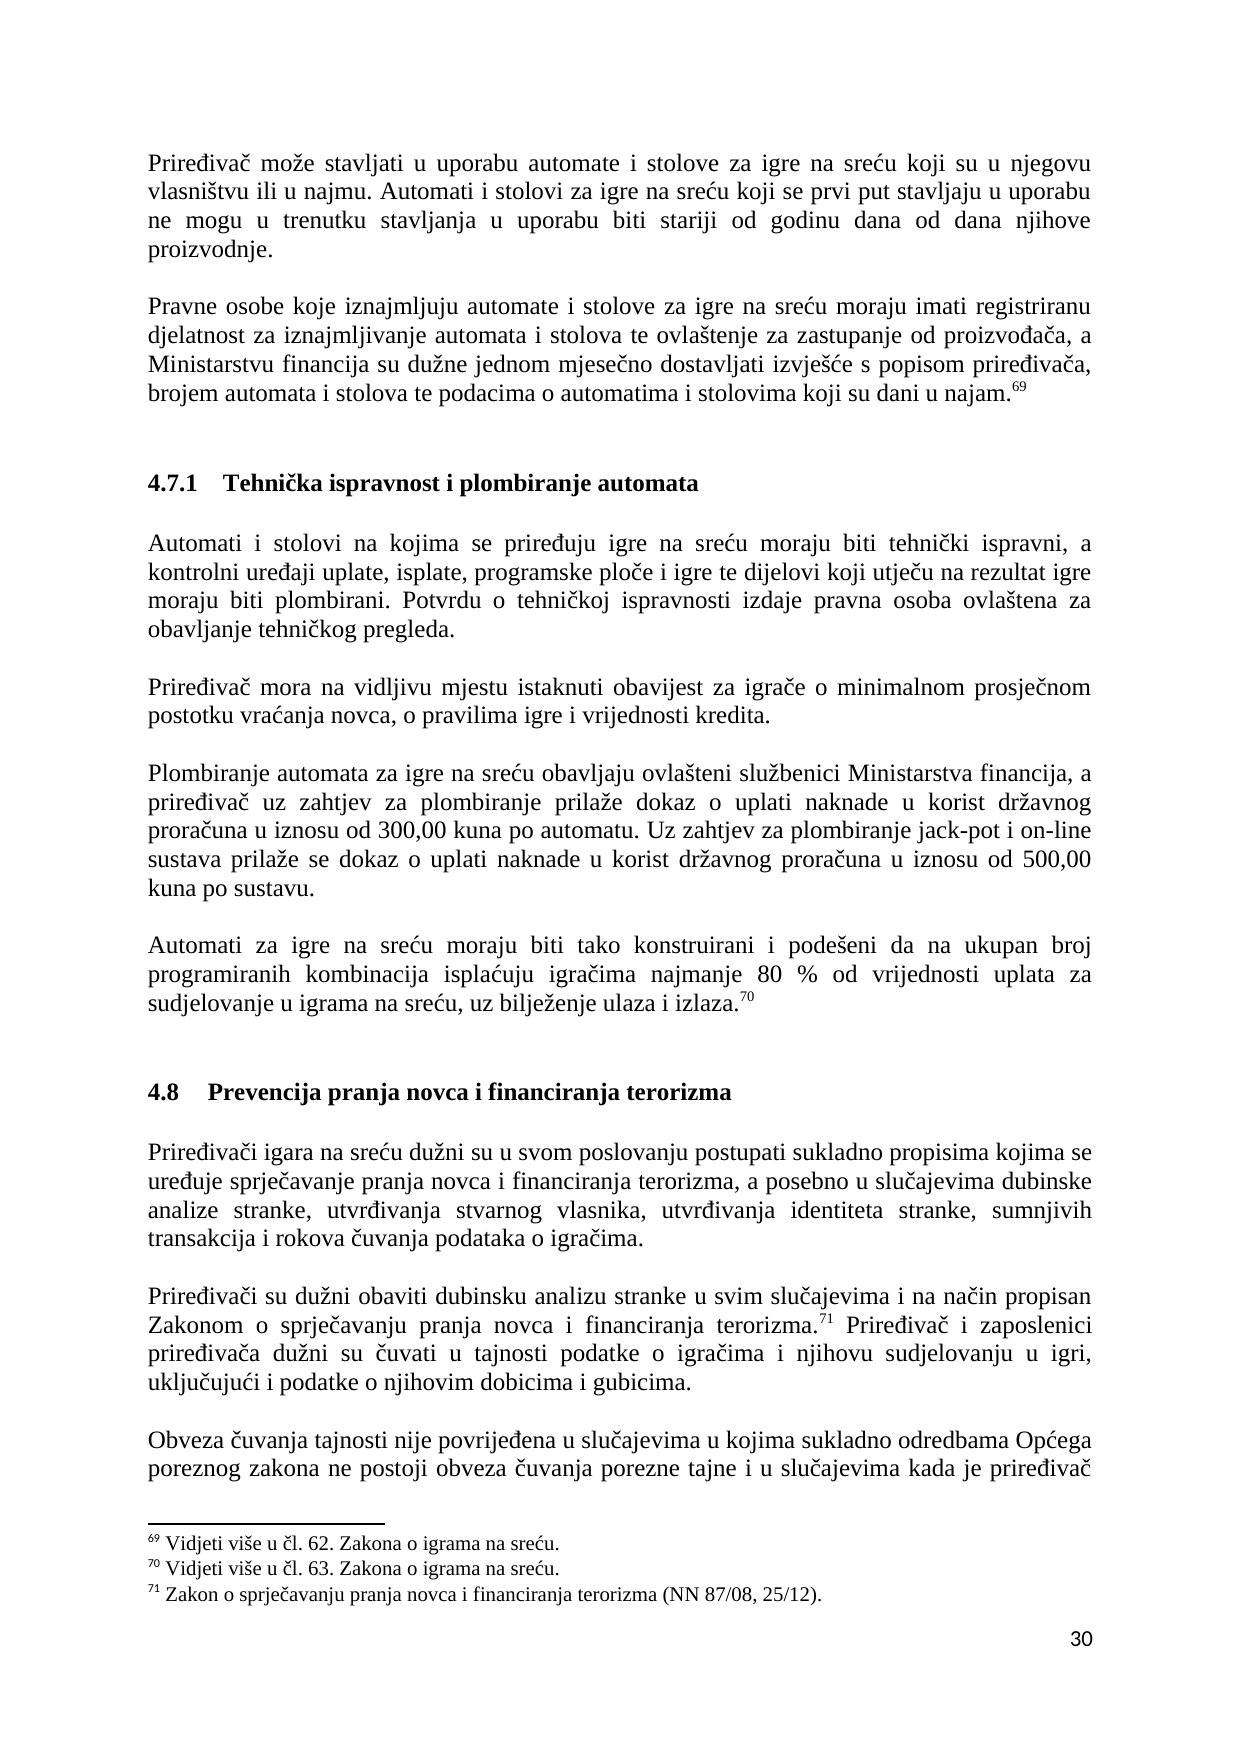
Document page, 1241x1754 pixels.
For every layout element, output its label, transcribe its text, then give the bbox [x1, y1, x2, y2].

subtitle Prevencija pranja novca i financiranja terorizma [148, 1077, 1093, 1106]
text Priređivač mora na vidljivu mjestu istaknuti obavijest za igrače o minimalnom prosječnom postotku vraćanja novca, o pravilima igre i vrijednosti kredita. [148, 672, 1093, 729]
text Priređivač može stavljati u uporabu automate i stolove za igre na sreću koji su u njegovu vlasništvu ili u najmu. Automati i stolovi za igre na sreću koji se prvi put stavljaju u uporabu ne mogu u trenutku stavljanja u uporabu biti stariji od godinu dana od dana njihove proizvodnje. [148, 148, 1093, 263]
text Pravne osobe koje iznajmljuju automate i stolove za igre na sreću moraju imati registriranu djelatnost za iznajmljivanje automata i stolova te ovlaštenje za zastupanje od proizvođača, a Ministarstvu financija su dužne jednom mjesečno dostavljati izvješće s popisom priređivača, brojem automata i stolova te podacima o automatima i stolovima koji su dani u najam. [148, 291, 1093, 406]
text Automati za igre na sreću moraju biti tako konstruirani i podešeni da na ukupan broj programiranih kombinacija isplaćuju igračima najmanje 80 % od vrijednosti uplata za sudjelovanje u igrama na sreću, uz bilježenje ulaza i izlaza. [148, 930, 1093, 1017]
subtitle Tehnička ispravnost i plombiranje automata [148, 468, 1093, 497]
text Priređivači igara na sreću dužni su u svom poslovanju postupati sukladno propisima kojima se uređuje sprječavanje pranja novca i financiranja terorizma, a posebno u slučajevima dubinske analize stranke, utvrđivanja stvarnog vlasnika, utvrđivanja identiteta stranke, sumnjivih transakcija i rokova čuvanja podataka o igračima. [148, 1137, 1093, 1252]
text Automati i stolovi na kojima se priređuju igre na sreću moraju biti tehnički ispravni, a kontrolni uređaji uplate, isplate, programske ploče i igre te dijelovi koji utječu na rezultat igre moraju biti plombirani. Potvrdu o tehničkoj ispravnosti izdaje pravna osoba ovlaštena za obavljanje tehničkog pregleda. [148, 528, 1093, 643]
text Plombiranje automata za igre na sreću obavljaju ovlašteni službenici Ministarstva financija, a priređivač uz zahtjev za plombiranje prilaže dokaz o uplati naknade u korist državnog proračuna u iznosu od 300,00 kuna po automatu. Uz zahtjev za plombiranje jack-pot i on-line sustava prilaže se dokaz o uplati naknade u korist državnog proračuna u iznosu od 500,00 kuna po sustavu. [148, 758, 1093, 902]
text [148, 1425, 1093, 1482]
text Priređivači su dužni obaviti dubinsku analizu stranke u svim slučajevima i na način propisan Zakonom o sprječavanju pranja novca i financiranja terorizma. Priređivač i zaposlenici priređivača dužni su čuvati u tajnosti podatke o igračima i njihovu sudjelovanju u igri, uključujući i podatke o njihovim dobicima i gubicima. [148, 1281, 1093, 1396]
